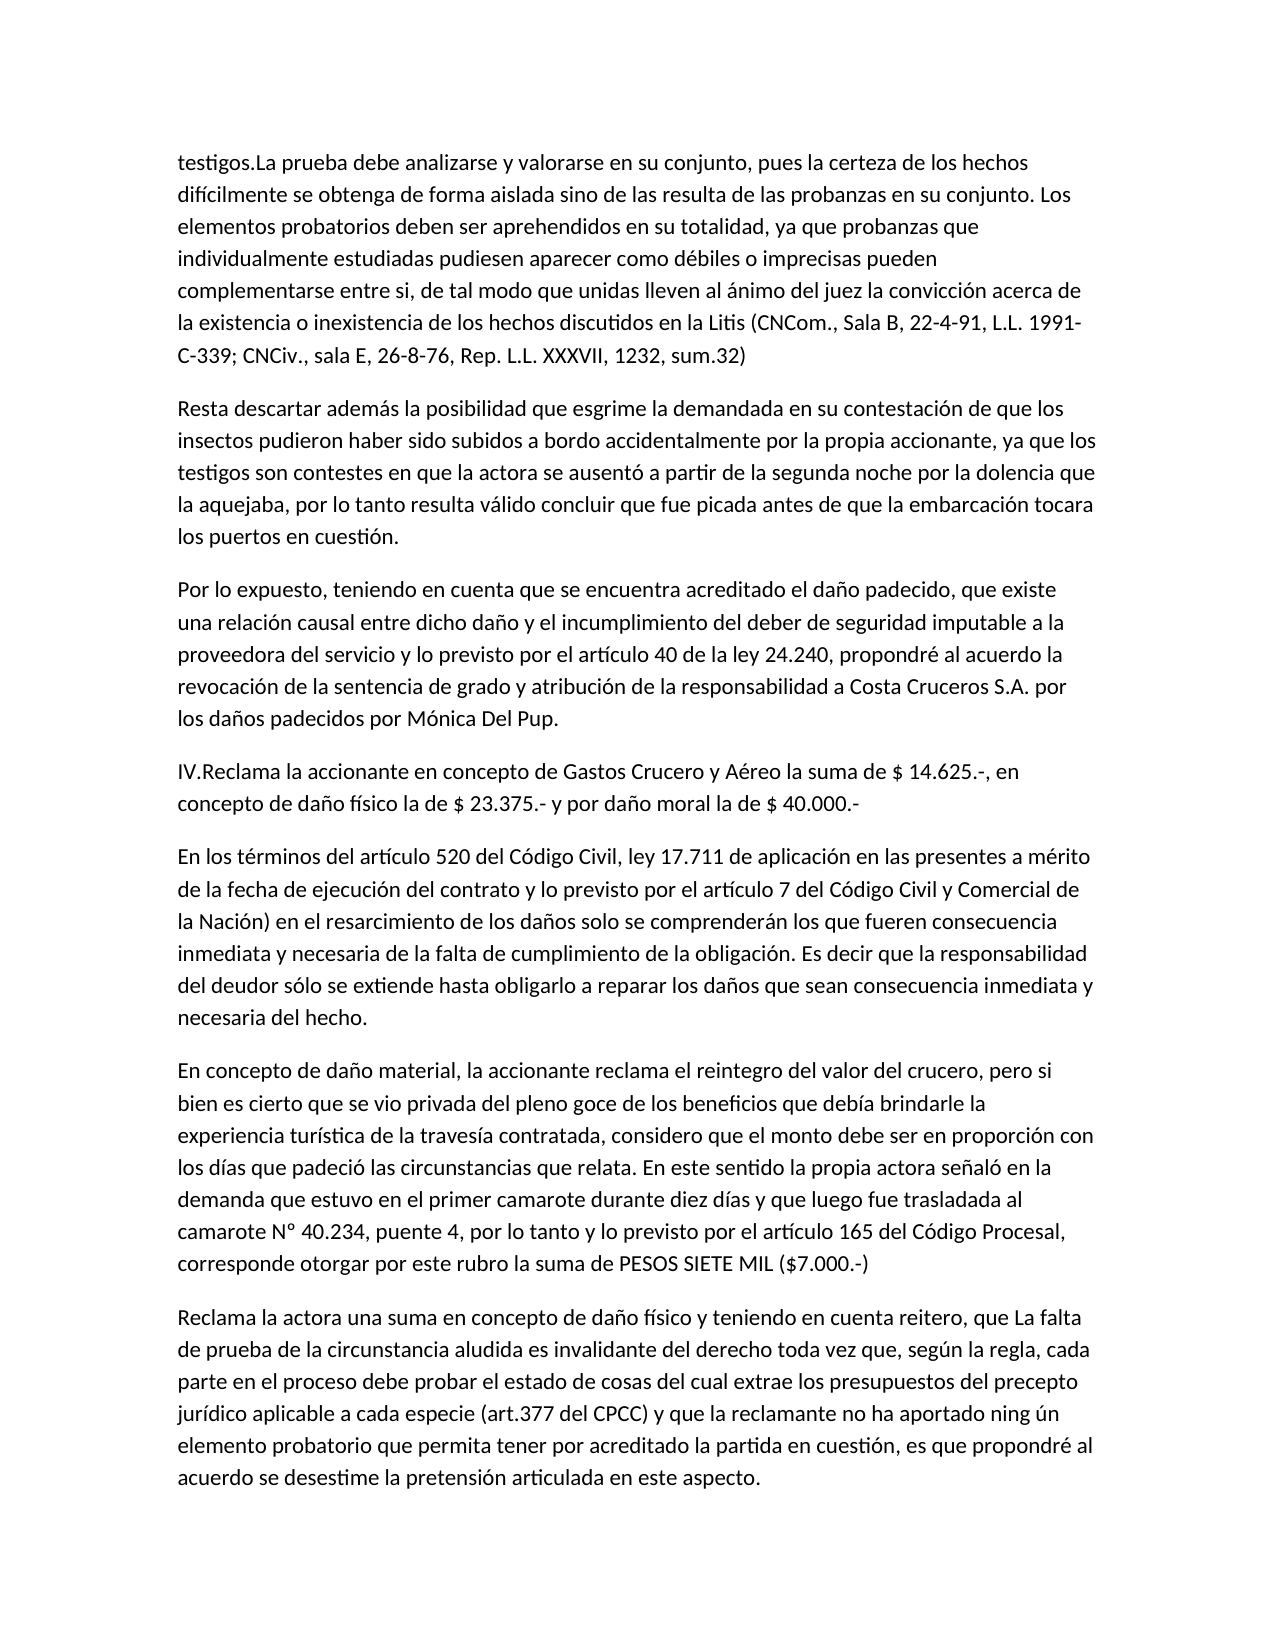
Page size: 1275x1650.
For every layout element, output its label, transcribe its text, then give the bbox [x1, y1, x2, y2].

text Por lo expuesto, teniendo en cuenta que se encuentra acreditado el daño padecido, que existe una relación causal entre dicho daño y el incumplimiento del deber de seguridad imputable a la proveedora del servicio y lo previsto por el artículo 40 de la ley 24.240, propondré al acuerdo la revocación de la sentencia de grado y atribución de la responsabilidad a Costa Cruceros S.A. por los daños padecidos por Mónica Del Pup. [177, 576, 1098, 732]
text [177, 148, 1098, 369]
text En los términos del artículo 520 del Código Civil, ley 17.711 de aplicación en las presentes a mérito de la fecha de ejecución del contrato y lo previsto por el artículo 7 del Código Civil y Comercial de la Nación) en el resarcimiento de los daños solo se comprenderán los que fueren consecuencia inmediata y necesaria de la falta de cumplimiento de la obligación. Es decir que la responsabilidad del deudor sólo se extiende hasta obligarlo a reparar los daños que sean consecuencia inmediata y necesaria del hecho. [177, 842, 1098, 1031]
text Resta descartar además la posibilidad que esgrime la demandada en su contestación de que los insectos pudieron haber sido subidos a bordo accidentalmente por la propia accionante, ya que los testigos son contestes en que la actora se ausentó a partir de la segunda noche por la dolencia que la aquejaba, por lo tanto resulta válido concluir que fue picada antes de que la embarcación tocara los puertos en cuestión. [177, 394, 1098, 551]
text Reclama la actora una suma en concepto de daño físico y teniendo en cuenta reitero, que La falta de prueba de la circunstancia aludida es invalidante del derecho toda vez que, según la regla, cada parte en el proceso debe probar el estado de cosas del cual extrae los presupuestos del precepto jurídico aplicable a cada especie (art.377 del CPCC) y que la reclamante no ha aportado ning ún elemento probatorio que permita tener por acreditado la partida en cuestión, es que propondré al acuerdo se desestime la pretensión articulada en este aspecto. [177, 1303, 1098, 1492]
text En concepto de daño material, la accionante reclama el reintegro del valor del crucero, pero si bien es cierto que se vio privada del pleno goce de los beneficios que debía brindarle la experiencia turística de la travesía contratada, considero que el monto debe ser en proporción con los días que padeció las circunstancias que relata. En este sentido la propia actora señaló en la demanda que estuvo en el primer camarote durante diez días y que luego fue trasladada al camarote Nº 40.234, puente 4, por lo tanto y lo previsto por el artículo 165 del Código Procesal, corresponde otorgar por este rubro la suma de PESOS SIETE MIL ($7.000.-) [177, 1056, 1098, 1278]
text IV.Reclama la accionante en concepto de Gastos Crucero y Aéreo la suma de $ 14.625.-, en concepto de daño físico la de $ 23.375.- y por daño moral la de $ 40.000.- [177, 757, 1098, 817]
